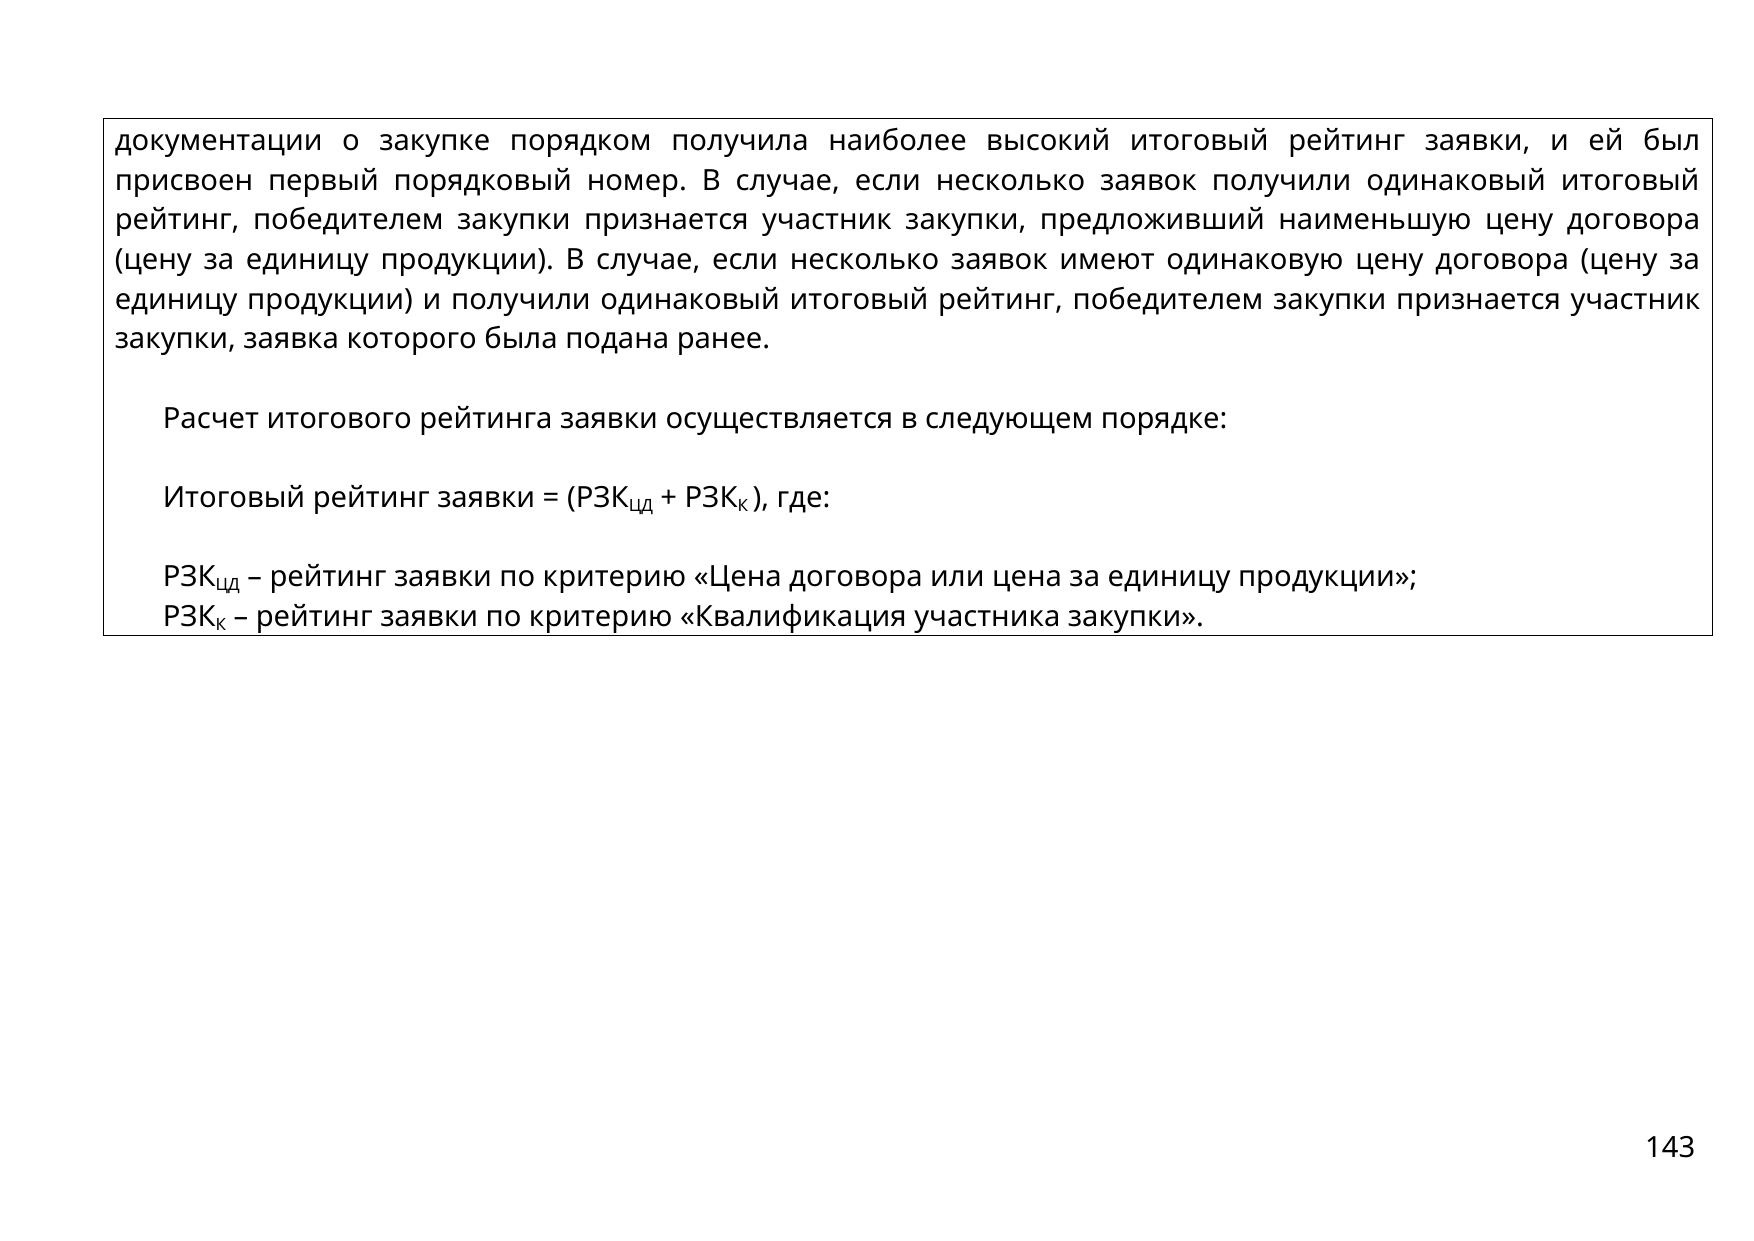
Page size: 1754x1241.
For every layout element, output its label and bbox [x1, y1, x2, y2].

table_cell [104, 119, 1712, 635]
